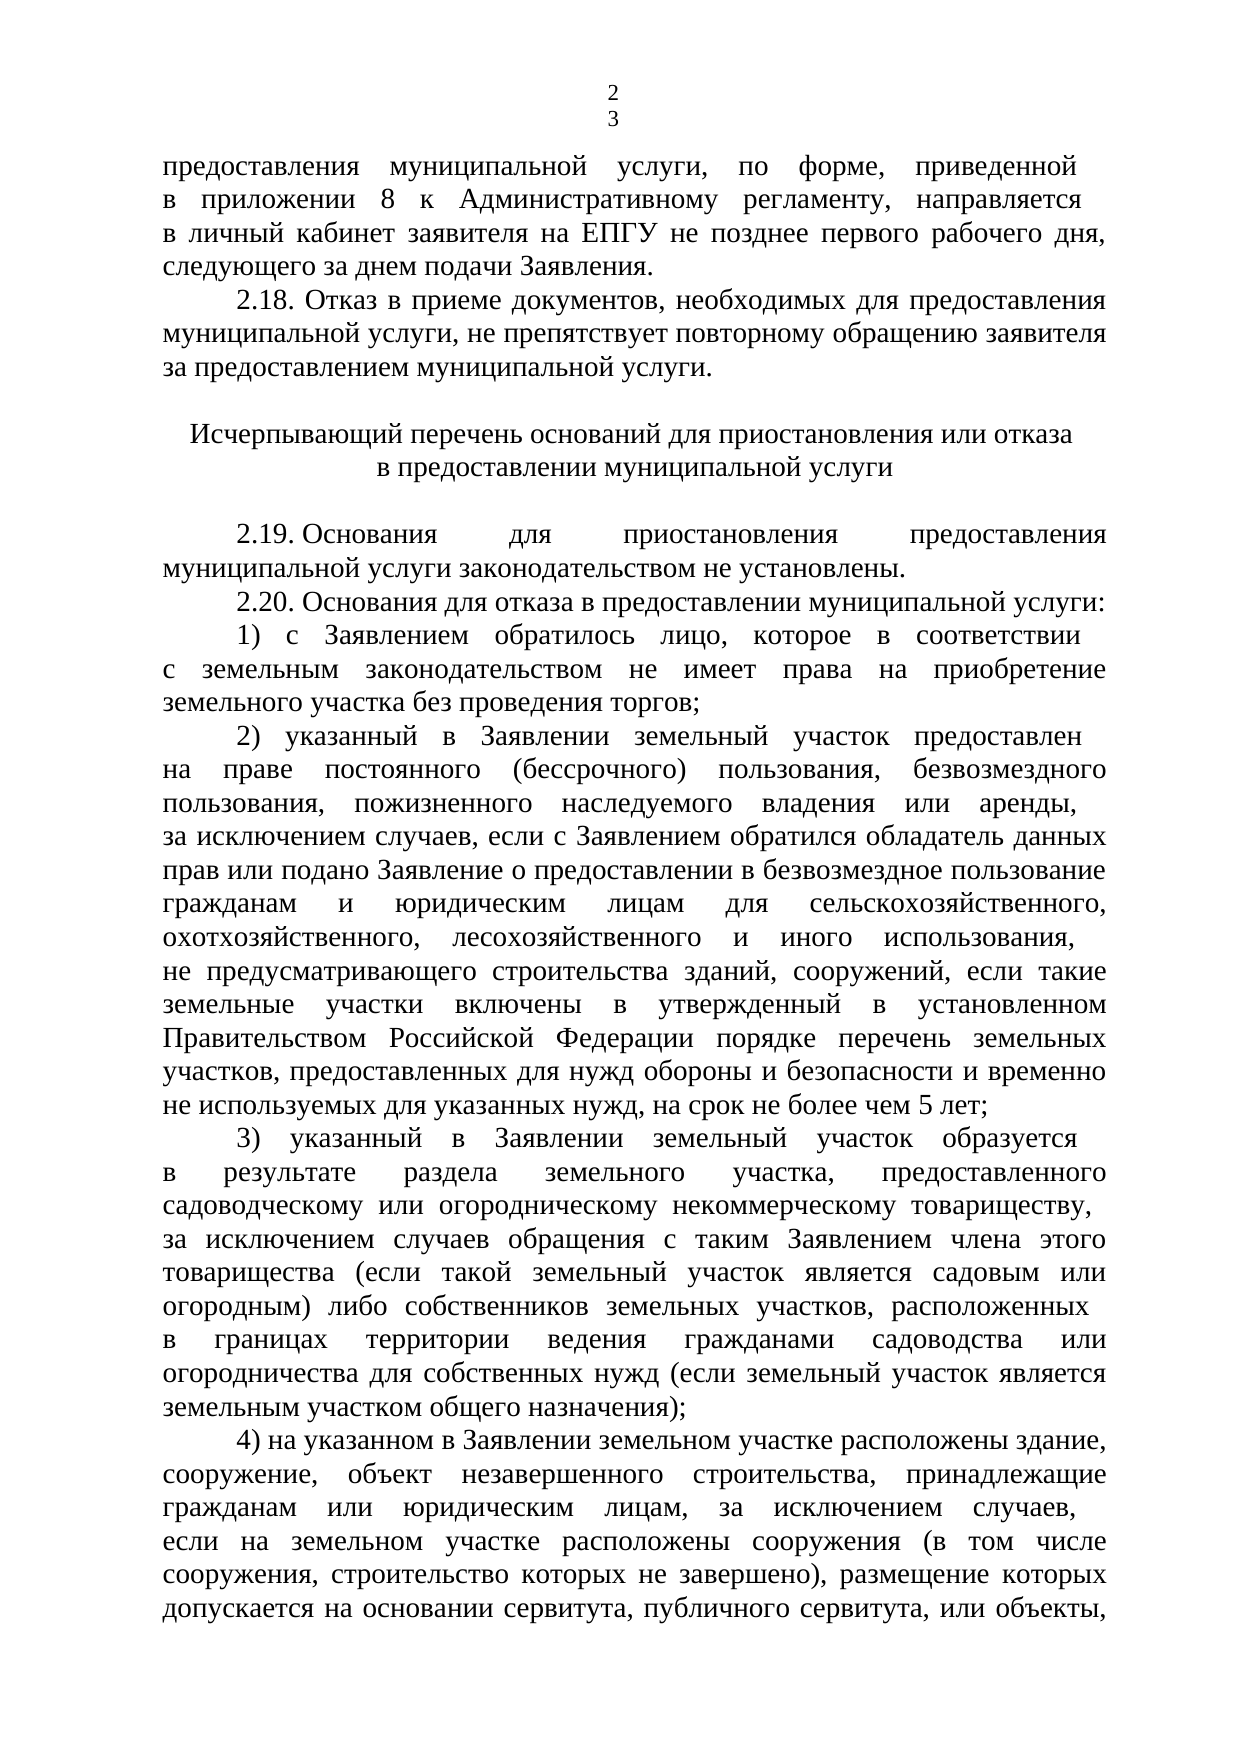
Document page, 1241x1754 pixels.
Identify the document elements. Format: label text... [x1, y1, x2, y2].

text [162, 148, 1107, 282]
text Исчерпывающий перечень оснований для приостановления или отказа в предоставлении муниципальной услуги [162, 416, 1107, 483]
text 2.18. Отказ в приеме документов, необходимых для предоставления муниципальной услуги, не препятствует повторному обращению заявителя за предоставлением муниципальной услуги. [162, 282, 1107, 382]
text 1) с Заявлением обратилось лицо, которое в соответствии с земельным законодательством не имеет права на приобретение земельного участка без проведения торгов; [162, 617, 1107, 718]
text 2) указанный в Заявлении земельный участок предоставлен на праве постоянного (бессрочного) пользования, безвозмездного пользования, пожизненного наследуемого владения или аренды, за исключением случаев, если с Заявлением обратился обладатель данных прав или подано Заявление о предоставлении в безвозмездное пользование гражданам и юридическим лицам для сельскохозяйственного, охотхозяйственного, лесохозяйственного и иного использования, не предусматривающего строительства зданий, сооружений, если такие земельные участки включены в утвержденный в установленном Правительством Российской Федерации порядке перечень земельных участков, предоставленных для нужд обороны и безопасности и временно не используемых для указанных нужд, на срок не более чем 5 лет; [162, 718, 1107, 1120]
text 3) указанный в Заявлении земельный участок образуется в результате раздела земельного участка, предоставленного садоводческому или огородническому некоммерческому товариществу, за исключением случаев обращения с таким Заявлением члена этого товарищества (если такой земельный участок является садовым или огородным) либо собственников земельных участков, расположенных в границах территории ведения гражданами садоводства или огородничества для собственных нужд (если земельный участок является земельным участком общего назначения); [162, 1120, 1107, 1422]
text 2.20. Основания для отказа в предоставлении муниципальной услуги: [162, 584, 1107, 617]
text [162, 1422, 1107, 1623]
text 2.19. Основания для приостановления предоставления муниципальной услуги законодательством не установлены. [162, 517, 1107, 584]
